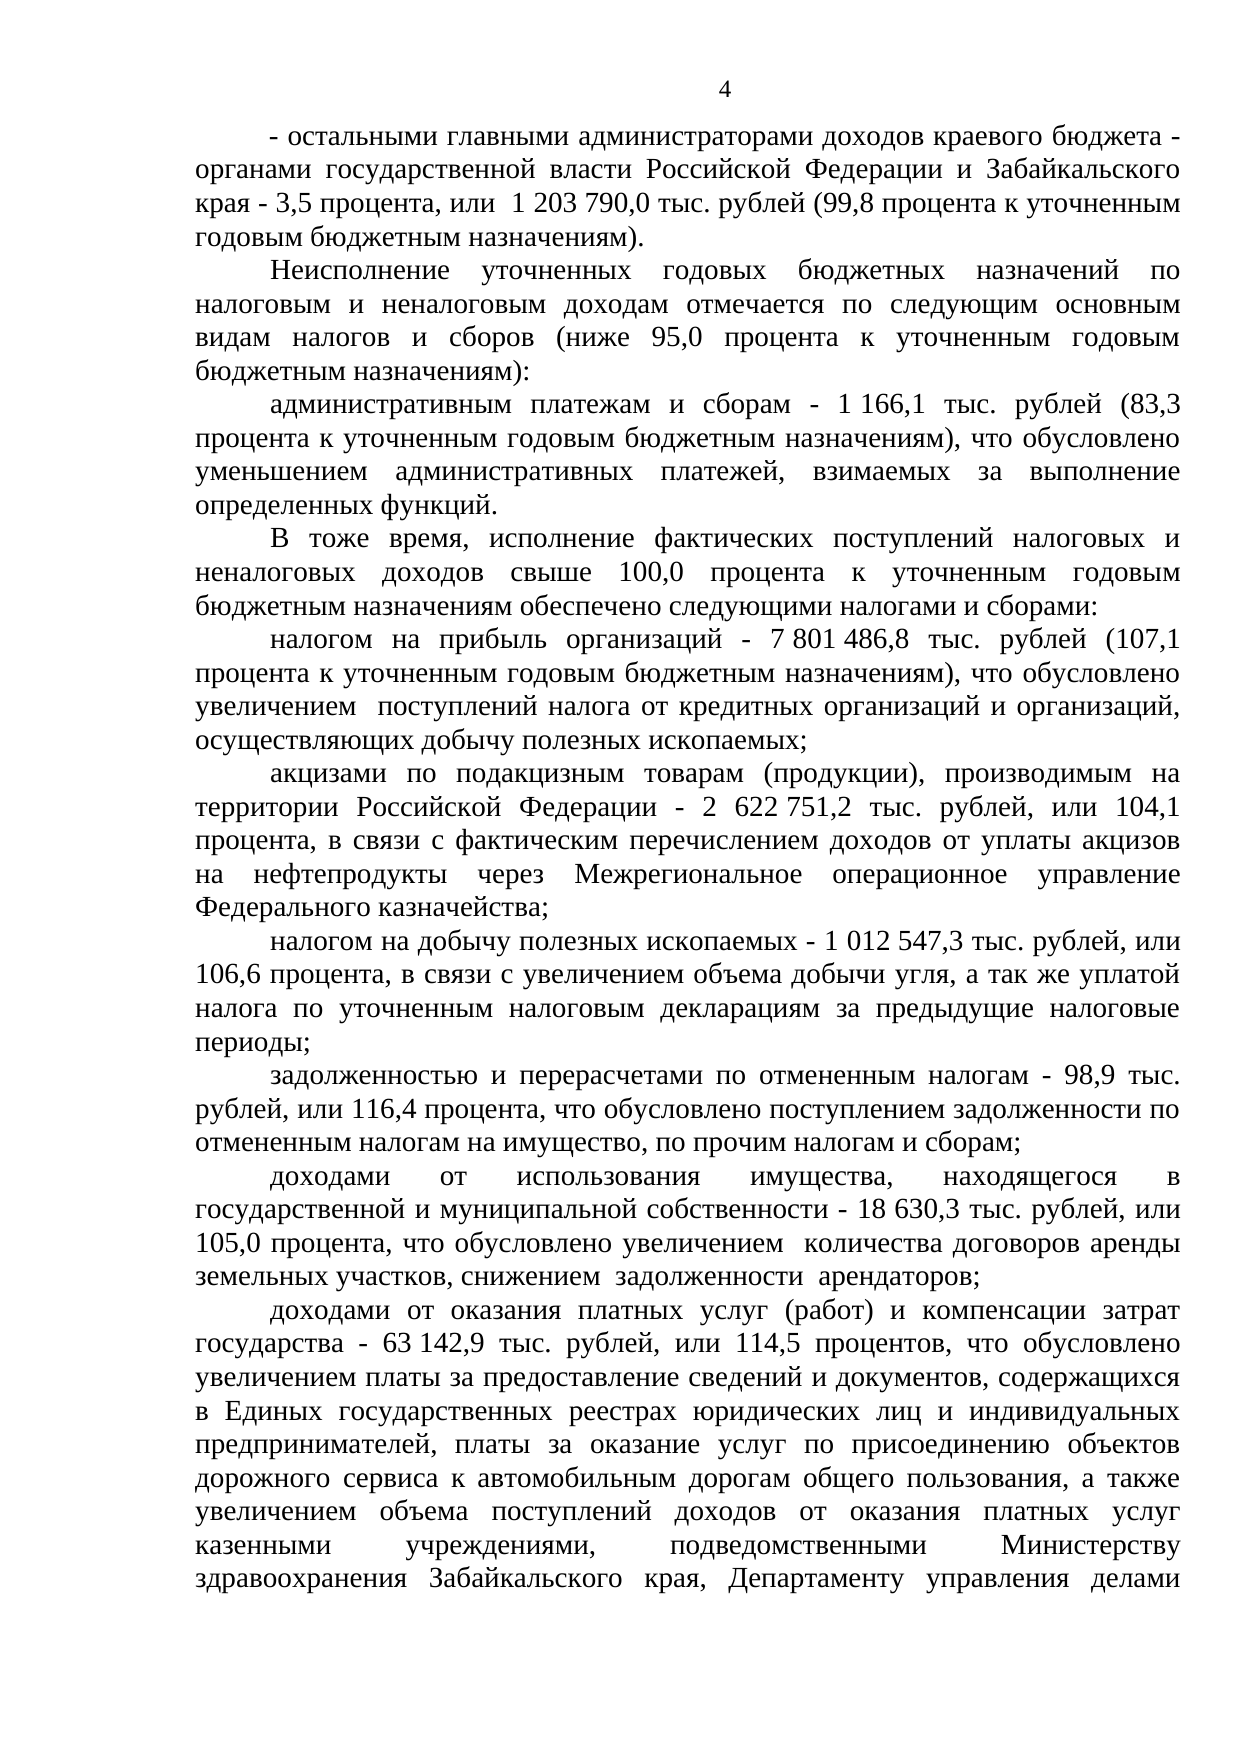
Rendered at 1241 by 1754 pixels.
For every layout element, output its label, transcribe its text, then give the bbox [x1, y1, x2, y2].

text - остальными главными администраторами доходов краевого бюджета - органами государственной власти Российской Федерации и Забайкальского края - 3,5 процента, или 1 203 790,0 тыс. рублей (99,8 процента к уточненным годовым бюджетным назначениям). [195, 118, 1181, 252]
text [195, 1292, 1181, 1594]
text задолженностью и перерасчетами по отмененным налогам - 98,9 тыс. рублей, или 116,4 процента, что обусловлено поступлением задолженности по отмененным налогам на имущество, по прочим налогам и сборам; [195, 1057, 1181, 1158]
text административным платежам и сборам - 1 166,1 тыс. рублей (83,3 процента к уточненным годовым бюджетным назначениям), что обусловлено уменьшением административных платежей, взимаемых за выполнение определенных функций. [195, 386, 1181, 521]
text доходами от использования имущества, находящегося в государственной и муниципальной собственности - 18 630,3 тыс. рублей, или 105,0 процента, что обусловлено увеличением количества договоров аренды земельных участков, снижением задолженности арендаторов; [195, 1158, 1181, 1292]
text налогом на добычу полезных ископаемых - 1 012 547,3 тыс. рублей, или 106,6 процента, в связи с увеличением объема добычи угля, а так же уплатой налога по уточненным налоговым декларациям за предыдущие налоговые периоды; [195, 923, 1181, 1057]
text В тоже время, исполнение фактических поступлений налоговых и неналоговых доходов свыше 100,0 процента к уточненным годовым бюджетным назначениям обеспечено следующими налогами и сборами: [195, 521, 1181, 621]
text акцизами по подакцизным товарам (продукции), производимым на территории Российской Федерации - 2 622 751,2 тыс. рублей, или 104,1 процента, в связи с фактическим перечислением доходов от уплаты акцизов на нефтепродукты через Межрегиональное операционное управление Федерального казначейства; [195, 755, 1181, 923]
text налогом на прибыль организаций - 7 801 486,8 тыс. рублей (107,1 процента к уточненным годовым бюджетным назначениям), что обусловлено увеличением поступлений налога от кредитных организаций и организаций, осуществляющих добычу полезных ископаемых; [195, 621, 1181, 755]
text Неисполнение уточненных годовых бюджетных назначений по налоговым и неналоговым доходам отмечается по следующим основным видам налогов и сборов (ниже 95,0 процента к уточненным годовым бюджетным назначениям): [195, 252, 1181, 386]
